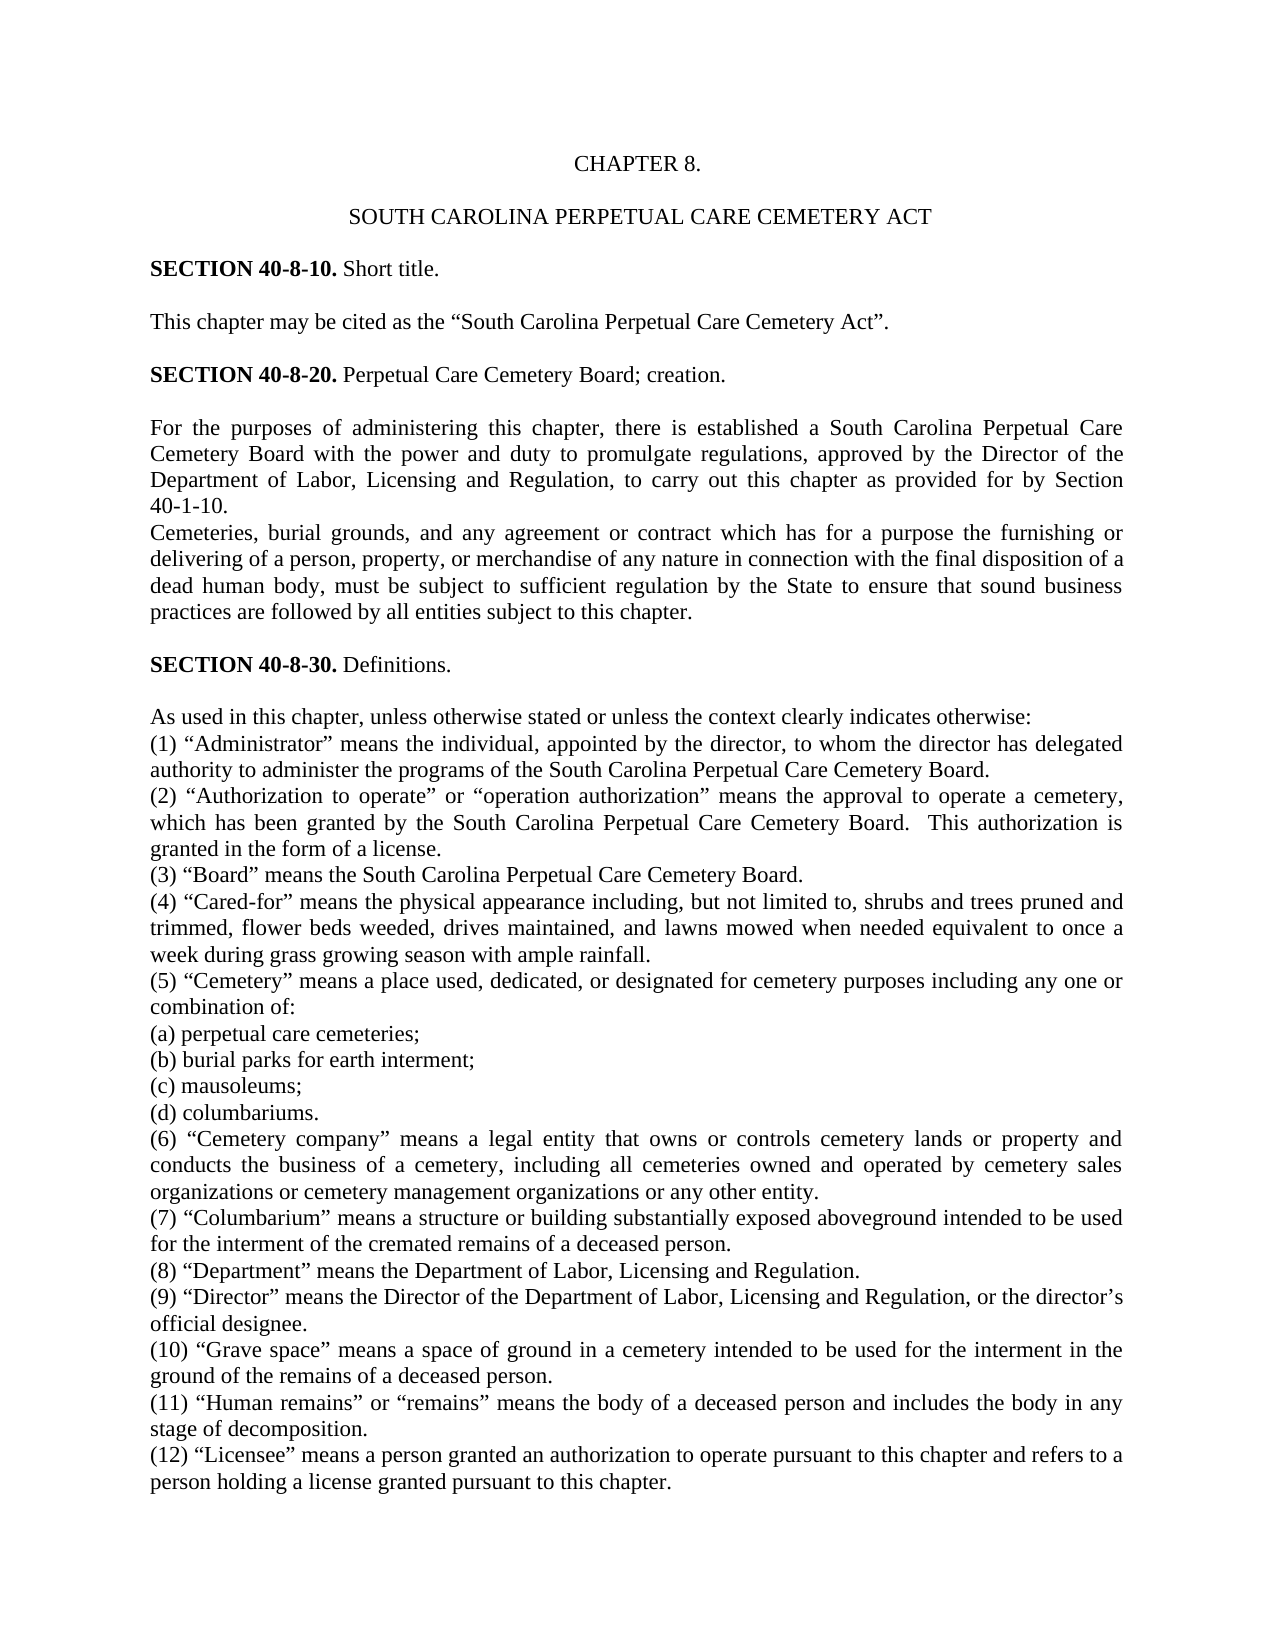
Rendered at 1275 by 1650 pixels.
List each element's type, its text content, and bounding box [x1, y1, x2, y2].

text (7) “Columbarium” means a structure or building substantially exposed aboveground intended to be used for the interment of the cremated remains of a deceased person. [150, 1204, 1125, 1257]
text (3) “Board” means the South Carolina Perpetual Care Cemetery Board. [150, 862, 1125, 888]
text (12) “Licensee” means a person granted an authorization to operate pursuant to this chapter and refers to a person holding a license granted pursuant to this chapter. [150, 1441, 1125, 1494]
text (c) mausoleums; [150, 1072, 1125, 1099]
text (b) burial parks for earth interment; [150, 1046, 1125, 1072]
text (6) “Cemetery company” means a legal entity that owns or controls cemetery lands or property and conducts the business of a cemetery, including all cemeteries owned and operated by cemetery sales organizations or cemetery management organizations or any other entity. [150, 1125, 1125, 1204]
text SECTION 40-8-10. Short title. [150, 255, 1125, 282]
text (5) “Cemetery” means a place used, dedicated, or designated for cemetery purposes including any one or combination of: [150, 967, 1125, 1020]
text As used in this chapter, unless otherwise stated or unless the context clearly indicates otherwise: [150, 703, 1125, 730]
text (2) “Authorization to operate” or “operation authorization” means the approval to operate a cemetery, which has been granted by the South Carolina Perpetual Care Cemetery Board. This authorization is granted in the form of a license. [150, 782, 1125, 862]
text SOUTH CAROLINA PERPETUAL CARE CEMETERY ACT [150, 203, 1125, 229]
text (11) “Human remains” or “remains” means the body of a deceased person and includes the body in any stage of decomposition. [150, 1389, 1125, 1441]
text For the purposes of administering this chapter, there is established a South Carolina Perpetual Care Cemetery Board with the power and duty to promulgate regulations, approved by the Director of the Department of Labor, Licensing and Regulation, to carry out this chapter as provided for by Section 40-1-10. [150, 413, 1125, 519]
text (a) perpetual care cemeteries; [150, 1020, 1125, 1046]
text CHAPTER 8. [150, 150, 1125, 176]
text Cemeteries, burial grounds, and any agreement or contract which has for a purpose the furnishing or delivering of a person, property, or merchandise of any nature in connection with the final disposition of a dead human body, must be subject to sufficient regulation by the State to ensure that sound business practices are followed by all entities subject to this chapter. [150, 519, 1125, 624]
text (1) “Administrator” means the individual, appointed by the director, to whom the director has delegated authority to administer the programs of the South Carolina Perpetual Care Cemetery Board. [150, 730, 1125, 782]
text (8) “Department” means the Department of Labor, Licensing and Regulation. [150, 1257, 1125, 1283]
text (d) columbariums. [150, 1099, 1125, 1125]
text (10) “Grave space” means a space of ground in a cemetery intended to be used for the interment in the ground of the remains of a deceased person. [150, 1336, 1125, 1389]
text (9) “Director” means the Director of the Department of Labor, Licensing and Regulation, or the director’s official designee. [150, 1283, 1125, 1336]
text This chapter may be cited as the “South Carolina Perpetual Care Cemetery Act”. [150, 308, 1125, 334]
text SECTION 40-8-20. Perpetual Care Cemetery Board; creation. [150, 361, 1125, 387]
text SECTION 40-8-30. Definitions. [150, 651, 1125, 677]
text (4) “Cared-for” means the physical appearance including, but not limited to, shrubs and trees pruned and trimmed, flower beds weeded, drives maintained, and lawns mowed when needed equivalent to once a week during grass growing season with ample rainfall. [150, 888, 1125, 967]
